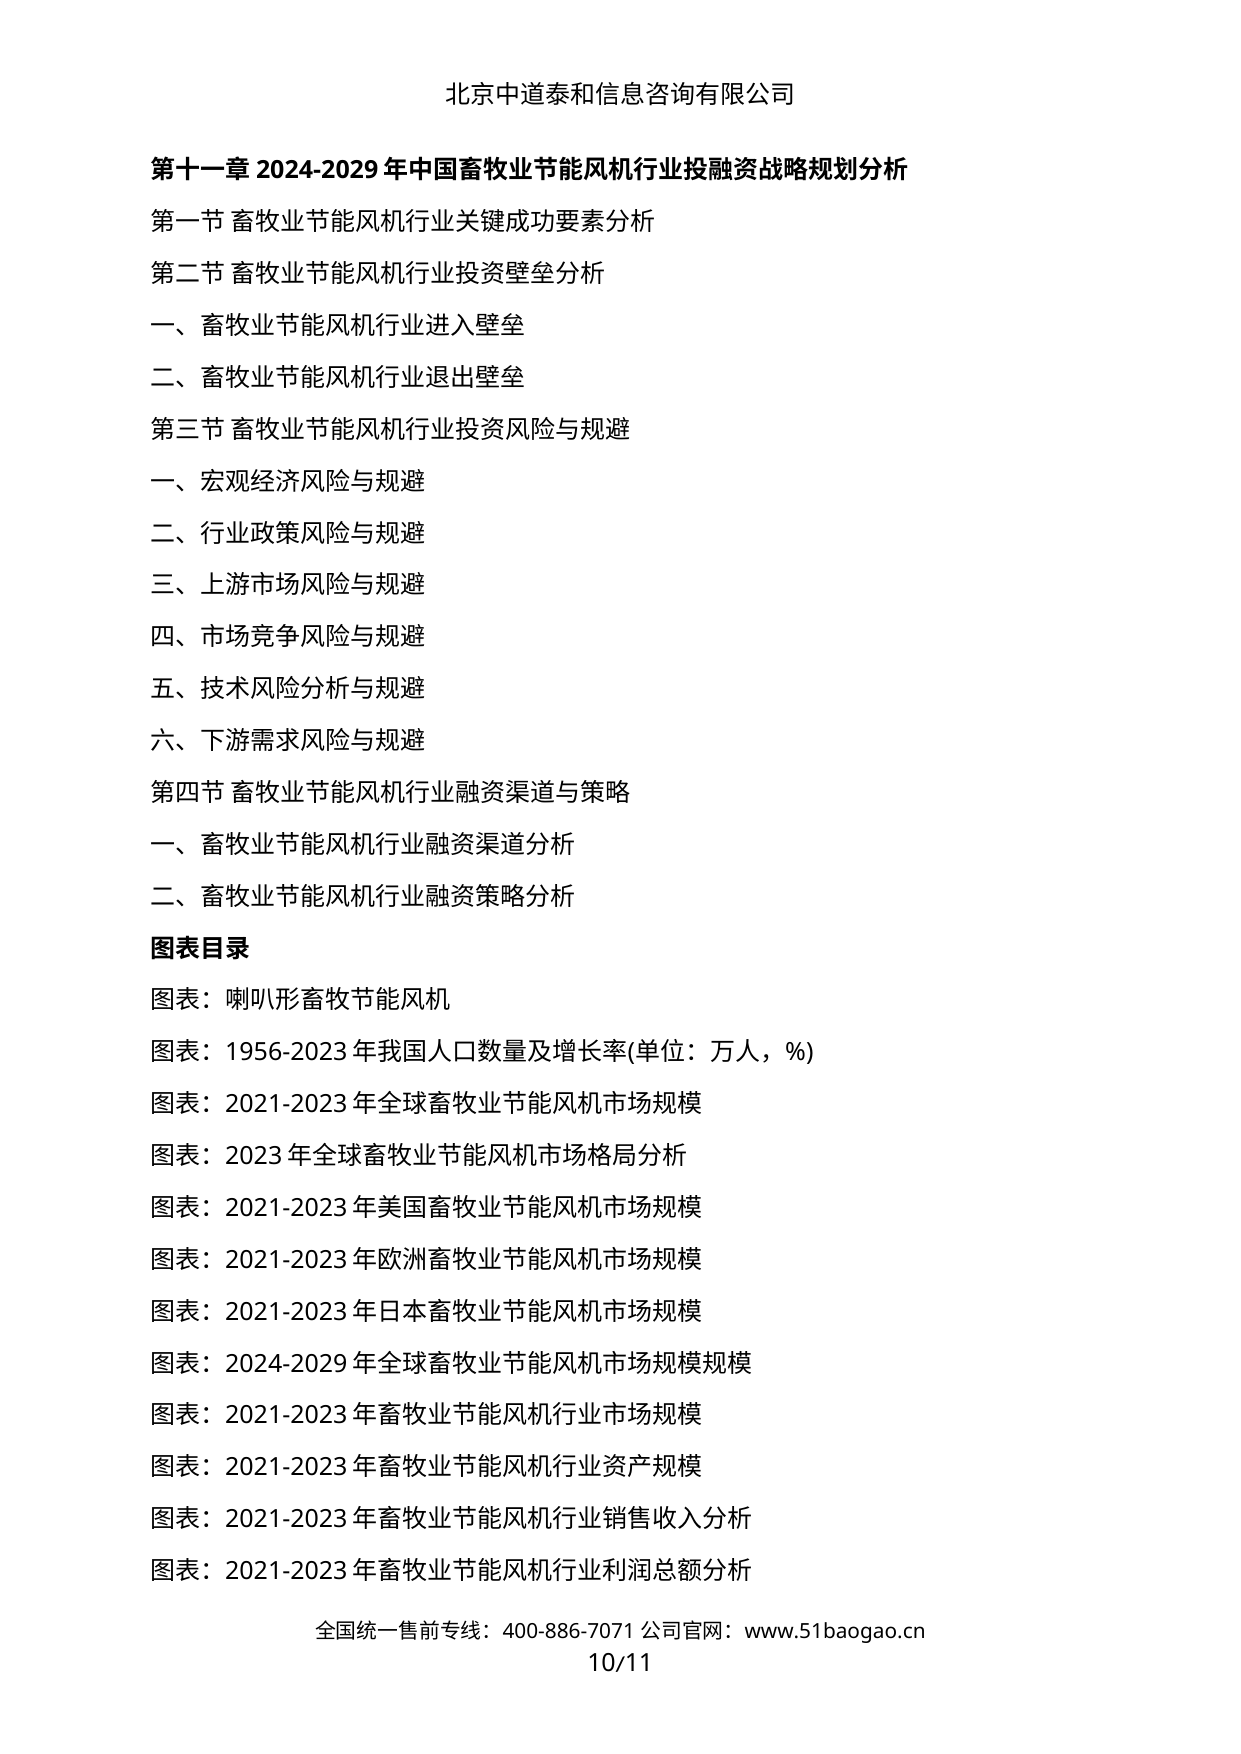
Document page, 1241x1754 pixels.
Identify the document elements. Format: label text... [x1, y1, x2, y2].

text 图表：2021-2023年畜牧业节能风机行业销售收入分析 [150, 1499, 1090, 1535]
text 第一节 畜牧业节能风机行业关键成功要素分析 [150, 202, 1090, 238]
text 第二节 畜牧业节能风机行业投资壁垒分析 [150, 254, 1090, 290]
text 图表：2021-2023年全球畜牧业节能风机市场规模 [150, 1084, 1090, 1120]
text 图表目录 [150, 928, 1090, 964]
text 第三节 畜牧业节能风机行业投资风险与规避 [150, 409, 1090, 446]
text 五、技术风险分析与规避 [150, 669, 1090, 705]
text 第十一章 2024-2029年中国畜牧业节能风机行业投融资战略规划分析 [150, 150, 1090, 186]
text 二、畜牧业节能风机行业融资策略分析 [150, 876, 1090, 912]
text 第四节 畜牧业节能风机行业融资渠道与策略 [150, 772, 1090, 809]
text 图表：2021-2023年畜牧业节能风机行业利润总额分析 [150, 1551, 1090, 1587]
text 一、畜牧业节能风机行业融资渠道分析 [150, 824, 1090, 861]
text 三、上游市场风险与规避 [150, 565, 1090, 601]
text 四、市场竞争风险与规避 [150, 617, 1090, 653]
text 六、下游需求风险与规避 [150, 721, 1090, 757]
text 图表：2023年全球畜牧业节能风机市场格局分析 [150, 1136, 1090, 1172]
text 图表：1956-2023年我国人口数量及增长率(单位：万人，%) [150, 1032, 1090, 1068]
text 二、行业政策风险与规避 [150, 513, 1090, 549]
text 一、宏观经济风险与规避 [150, 461, 1090, 497]
text 图表：2021-2023年日本畜牧业节能风机市场规模 [150, 1291, 1090, 1327]
text 图表：喇叭形畜牧节能风机 [150, 980, 1090, 1016]
text 二、畜牧业节能风机行业退出壁垒 [150, 357, 1090, 394]
text 图表：2021-2023年美国畜牧业节能风机市场规模 [150, 1187, 1090, 1224]
text 图表：2021-2023年欧洲畜牧业节能风机市场规模 [150, 1239, 1090, 1276]
text 图表：2021-2023年畜牧业节能风机行业资产规模 [150, 1447, 1090, 1483]
text 一、畜牧业节能风机行业进入壁垒 [150, 306, 1090, 342]
text 图表：2024-2029年全球畜牧业节能风机市场规模规模 [150, 1343, 1090, 1379]
text 图表：2021-2023年畜牧业节能风机行业市场规模 [150, 1395, 1090, 1431]
